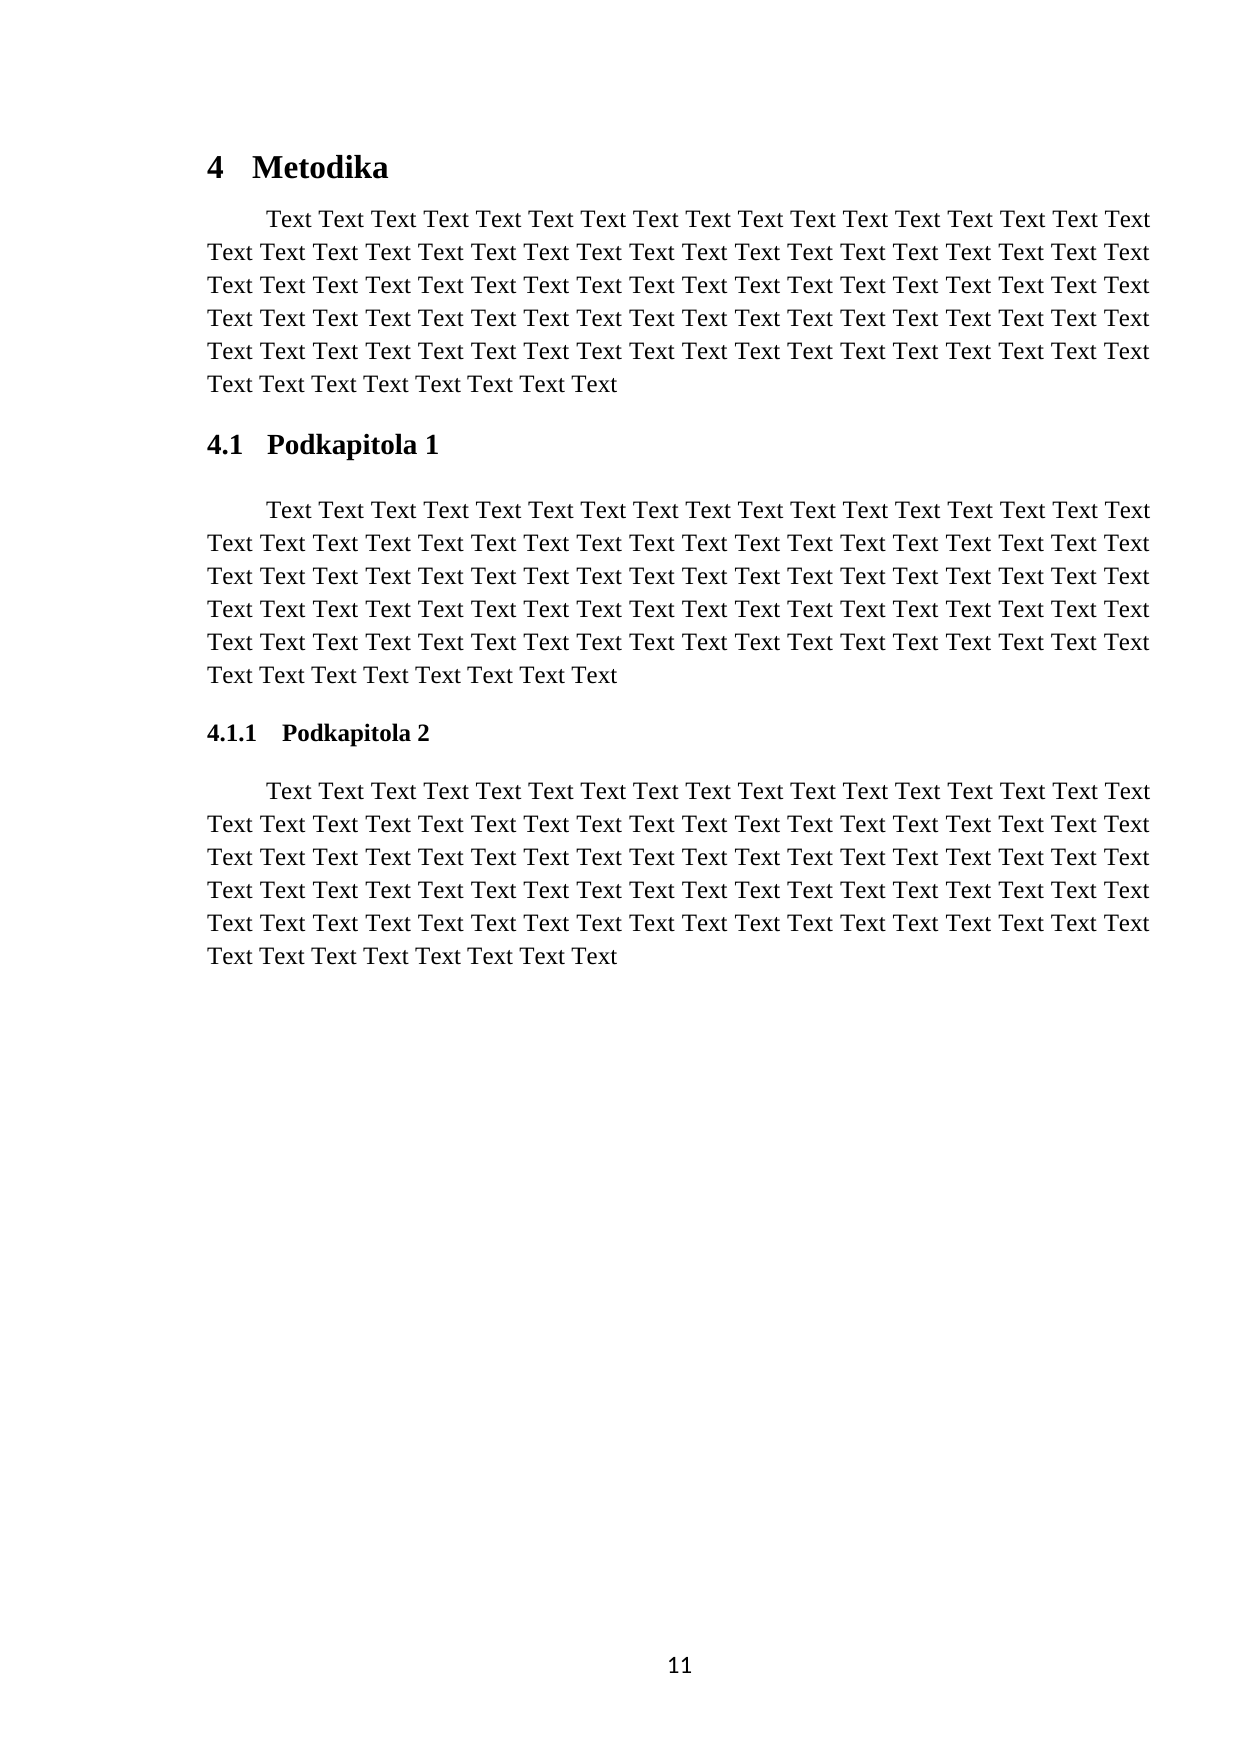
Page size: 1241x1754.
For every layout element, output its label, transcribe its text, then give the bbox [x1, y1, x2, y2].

subtitle Podkapitola 1 [207, 427, 1152, 461]
text Text Text Text Text Text Text Text Text Text Text Text Text Text Text Text Text Text Text Text Text Text Text Text Text Text Text Text Text Text Text Text Text Text Text Text Text Text Text Text Text Text Text Text Text Text Text Text Text Text Text Text Text Text Text Text Text Text Text Text Text Text Text Text Text Text Text Text Text Text Text Text Text Text Text Text Text Text Text Text Text Text Text Text Text Text Text Text Text Text Text Text Text Text Text Text Text Text [207, 495, 1152, 689]
subtitle Podkapitola 2 [207, 718, 1152, 747]
text Text Text Text Text Text Text Text Text Text Text Text Text Text Text Text Text Text Text Text Text Text Text Text Text Text Text Text Text Text Text Text Text Text Text Text Text Text Text Text Text Text Text Text Text Text Text Text Text Text Text Text Text Text Text Text Text Text Text Text Text Text Text Text Text Text Text Text Text Text Text Text Text Text Text Text Text Text Text Text Text Text Text Text Text Text Text Text Text Text Text Text Text Text Text Text Text Text [207, 204, 1152, 398]
subtitle Metodika [207, 148, 1152, 186]
text Text Text Text Text Text Text Text Text Text Text Text Text Text Text Text Text Text Text Text Text Text Text Text Text Text Text Text Text Text Text Text Text Text Text Text Text Text Text Text Text Text Text Text Text Text Text Text Text Text Text Text Text Text Text Text Text Text Text Text Text Text Text Text Text Text Text Text Text Text Text Text Text Text Text Text Text Text Text Text Text Text Text Text Text Text Text Text Text Text Text Text Text Text Text Text Text Text [207, 776, 1152, 970]
